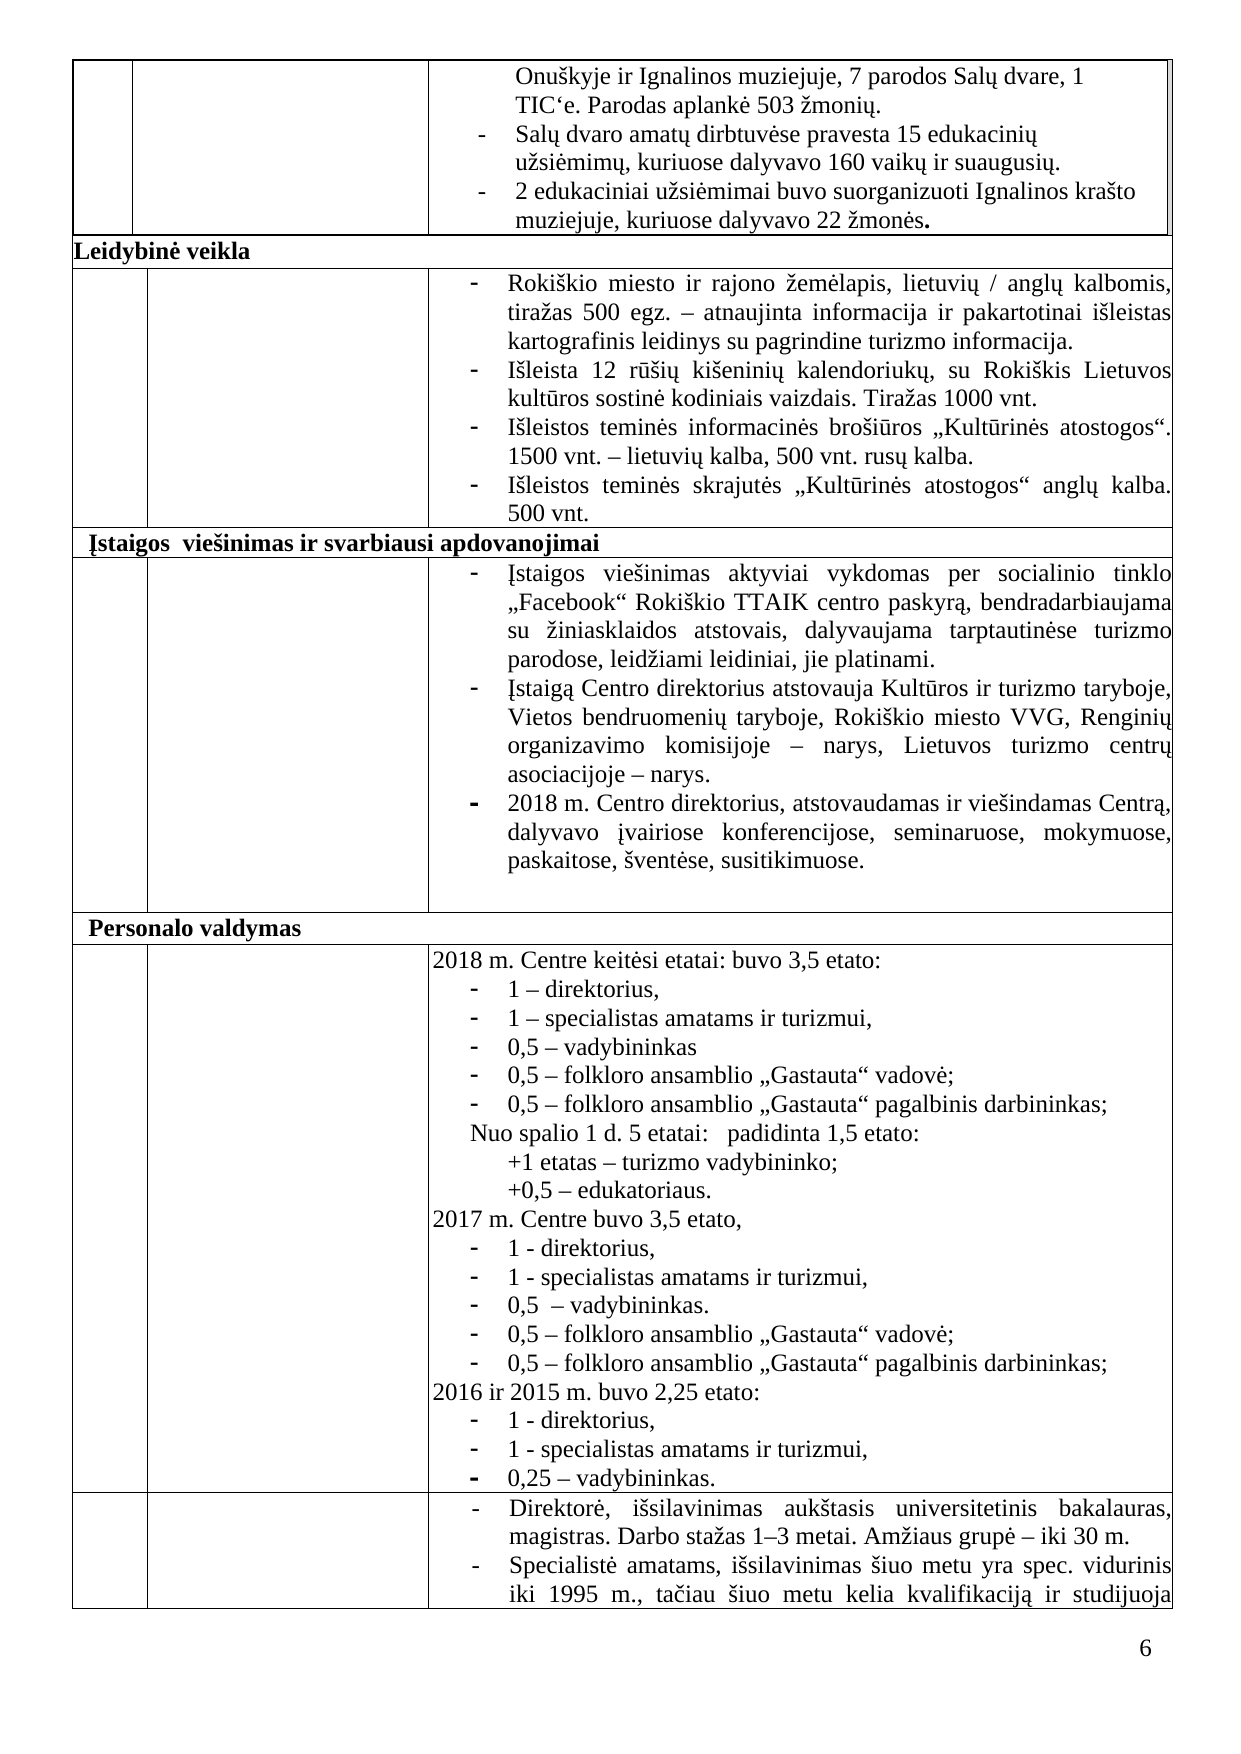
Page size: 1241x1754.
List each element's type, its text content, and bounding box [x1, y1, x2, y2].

table_cell Rokiškio miesto ir rajono žemėlapis, lietuvių / anglų kalbomis, tiražas 500 egz. – atnaujinta informacija ir pakartotinai išleistas kartografinis leidinys su pagrindine turizmo informacija. Išleista 12 rūšių kišeninių kalendoriukų, su Rokiškis Lietuvos kultūros sostinė kodiniais vaizdais. Tiražas 1000 vnt. Išleistos teminės informacinės brošiūros „Kultūrinės atostogos“. 1500 vnt. – lietuvių kalba, 500 vnt. rusų kalba. Išleistos teminės skrajutės „Kultūrinės atostogos“ anglų kalba. 500 vnt. [429, 269, 1172, 527]
table_cell Įstaigos viešinimas aktyviai vykdomas per socialinio tinklo „Facebook“ Rokiškio TTAIK centro paskyrą, bendradarbiaujama su žiniasklaidos atstovais, dalyvaujama tarptautinėse turizmo parodose, leidžiami leidiniai, jie platinami. Įstaigą Centro direktorius atstovauja Kultūros ir turizmo taryboje, Vietos bendruomenių taryboje, Rokiškio miesto VVG, Renginių organizavimo komisijoje – narys, Lietuvos turizmo centrų asociacijoje – narys. 2018 m. Centro direktorius, atstovaudamas ir viešindamas Centrą, dalyvavo įvairiose konferencijose, seminaruose, mokymuose, paskaitose, šventėse, susitikimuose. [429, 558, 1172, 912]
table_cell Leidybinė veikla [73, 236, 1172, 267]
table_cell [73, 558, 147, 912]
table_cell [73, 1493, 147, 1608]
table_cell [73, 945, 147, 1492]
table_cell [148, 269, 428, 527]
table_cell [1168, 60, 1172, 235]
table_cell 2018 m. Centre keitėsi etatai: buvo 3,5 etato: 1 – direktorius, 1 – specialistas amatams ir turizmui, 0,5 – vadybininkas 0,5 – folkloro ansamblio „Gastauta“ vadovė; 0,5 – folkloro ansamblio „Gastauta“ pagalbinis darbininkas; Nuo spalio 1 d. 5 etatai: padidinta 1,5 etato: +1 etatas – turizmo vadybininko; +0,5 – edukatoriaus. 2017 m. Centre buvo 3,5 etato, 1 - direktorius, 1 - specialistas amatams ir turizmui, 0,5 – vadybininkas. 0,5 – folkloro ansamblio „Gastauta“ vadovė; 0,5 – folkloro ansamblio „Gastauta“ pagalbinis darbininkas; 2016 ir 2015 m. buvo 2,25 etato: 1 - direktorius, 1 - specialistas amatams ir turizmui, 0,25 – vadybininkas. [429, 945, 1172, 1492]
table_cell [148, 1493, 428, 1608]
table_cell [148, 558, 428, 912]
table_cell Personalo valdymas [73, 913, 1172, 944]
table_cell [73, 269, 147, 527]
table_cell [148, 945, 428, 1492]
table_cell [429, 1493, 1172, 1608]
table_cell Įstaigos viešinimas ir svarbiausi apdovanojimai [73, 528, 1172, 557]
